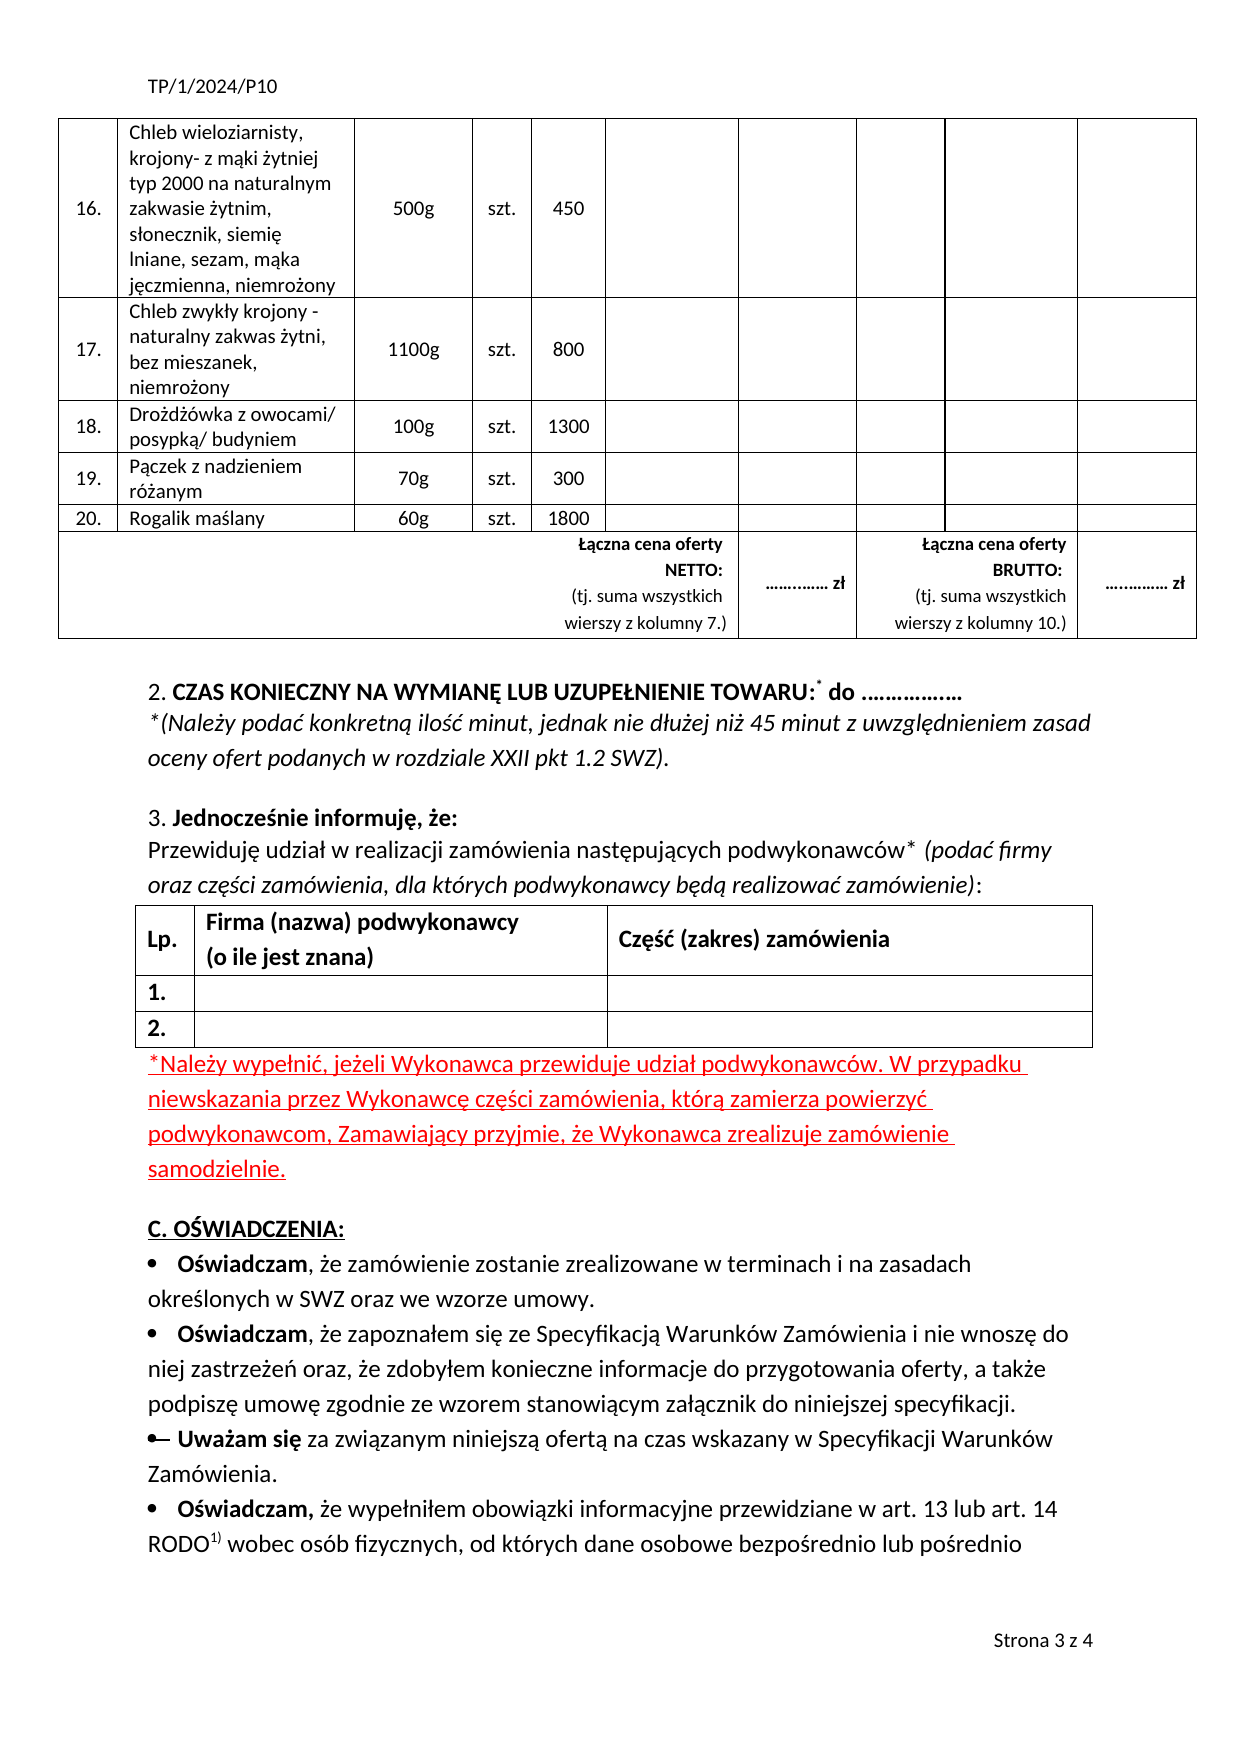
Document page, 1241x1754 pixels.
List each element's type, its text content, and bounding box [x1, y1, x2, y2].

table_cell [1078, 453, 1196, 504]
table_cell [946, 401, 1077, 452]
table_cell Chleb zwykły krojony - naturalny zakwas żytni, bez mieszanek, niemrożony [118, 298, 354, 400]
table_cell [739, 453, 856, 504]
table_cell [857, 505, 944, 531]
table_cell 16. [59, 119, 117, 297]
text C. OŚWIADCZENIA: [148, 1213, 1093, 1243]
table_cell [946, 505, 1077, 531]
table_cell Drożdżówka z owocami/ posypką/ budyniem [118, 401, 354, 452]
table_cell ……..…… zł [739, 532, 856, 638]
table_cell [857, 298, 944, 400]
table_header Firma (nazwa) podwykonawcy (o ile jest znana) [195, 906, 607, 975]
table_cell [608, 976, 1092, 1011]
table_cell 17. [59, 298, 117, 400]
table_cell [1078, 401, 1196, 452]
table_cell [857, 119, 944, 297]
table_cell [857, 401, 944, 452]
table_cell [606, 119, 738, 297]
table_cell [195, 976, 607, 1011]
table_cell [946, 119, 1077, 297]
table_cell [739, 505, 856, 531]
table_cell [1078, 119, 1196, 297]
text 2. Czas konieczny na wymianę lub uzupełnienie towaru:* do .………….… [148, 676, 1093, 707]
table_cell szt. [473, 298, 531, 400]
table_cell [606, 505, 738, 531]
table_cell [739, 298, 856, 400]
table_cell [1078, 298, 1196, 400]
table_cell 70g [355, 453, 472, 504]
table_cell 300 [532, 453, 605, 504]
table_cell [739, 119, 856, 297]
table_cell 100g [355, 401, 472, 452]
table_cell 1300 [532, 401, 605, 452]
table_cell 1800 [532, 505, 605, 531]
table_cell [606, 453, 738, 504]
table_cell [857, 453, 944, 504]
table_cell szt. [473, 119, 531, 297]
table_cell [608, 1012, 1092, 1047]
list Oświadczam, że zamówienie zostanie zrealizowane w terminach i na zasadach określonych w SWZ oraz we wzorze umowy. [148, 1248, 1093, 1313]
table_cell 1100g [355, 298, 472, 400]
table_cell Chleb wieloziarnisty, krojony- z mąki żytniej typ 2000 na naturalnym zakwasie żytnim, słonecznik, siemię lniane, sezam, mąka jęczmienna, niemrożony [118, 119, 354, 297]
table_cell 1. [136, 976, 194, 1011]
table_cell szt. [473, 453, 531, 504]
list Uważam się za związanym niniejszą ofertą na czas wskazany w Specyfikacji Warunków Zamówienia. [148, 1423, 1093, 1488]
table_cell szt. [473, 505, 531, 531]
table_cell [739, 401, 856, 452]
table_cell [606, 401, 738, 452]
text *(Należy podać konkretną ilość minut, jednak nie dłużej niż 45 minut z uwzględnieniem zasad oceny ofert podanych w rozdziale XXII pkt 1.2 SWZ). [148, 707, 1093, 772]
table_cell 450 [532, 119, 605, 297]
table_header Część (zakres) zamówienia [608, 906, 1092, 975]
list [148, 1493, 1093, 1558]
table_cell 19. [59, 453, 117, 504]
table_cell szt. [473, 401, 531, 452]
table_cell 60g [355, 505, 472, 531]
table_cell …..……… zł [1078, 532, 1196, 638]
table_cell [1078, 505, 1196, 531]
table_cell 20. [59, 505, 117, 531]
table_cell [606, 298, 738, 400]
table_header Lp. [136, 906, 194, 975]
text Przewiduję udział w realizacji zamówienia następujących podwykonawców* (podać firmy oraz części zamówienia, dla których podwykonawcy będą realizować zamówienie): [148, 835, 1093, 900]
table_cell Pączek z nadzieniem różanym [118, 453, 354, 504]
text *Należy wypełnić, jeżeli Wykonawca przewiduje udział podwykonawców. W przypadku niewskazania przez Wykonawcę części zamówienia, którą zamierza powierzyć podwykonawcom, Zamawiający przyjmie, że Wykonawca zrealizuje zamówienie samodzielnie. [148, 1048, 1093, 1183]
table_cell Rogalik maślany [118, 505, 354, 531]
table_cell 18. [59, 401, 117, 452]
table_cell [946, 453, 1077, 504]
table_cell Łączna cena oferty NETTO: (tj. suma wszystkich wierszy z kolumny 7.) [59, 532, 738, 638]
list Oświadczam, że zapoznałem się ze Specyfikacją Warunków Zamówienia i nie wnoszę do niej zastrzeżeń oraz, że zdobyłem konieczne informacje do przygotowania oferty, a także podpiszę umowę zgodnie ze wzorem stanowiącym załącznik do niniejszej specyfikacji. [148, 1318, 1093, 1418]
table_cell [946, 298, 1077, 400]
table_cell Łączna cena oferty BRUTTO: (tj. suma wszystkich wierszy z kolumny 10.) [857, 532, 1077, 638]
table_cell 800 [532, 298, 605, 400]
table_cell 2. [136, 1012, 194, 1047]
text 3. Jednocześnie informuję, że: [148, 802, 1093, 832]
table_cell 500g [355, 119, 472, 297]
table_cell [195, 1012, 607, 1047]
